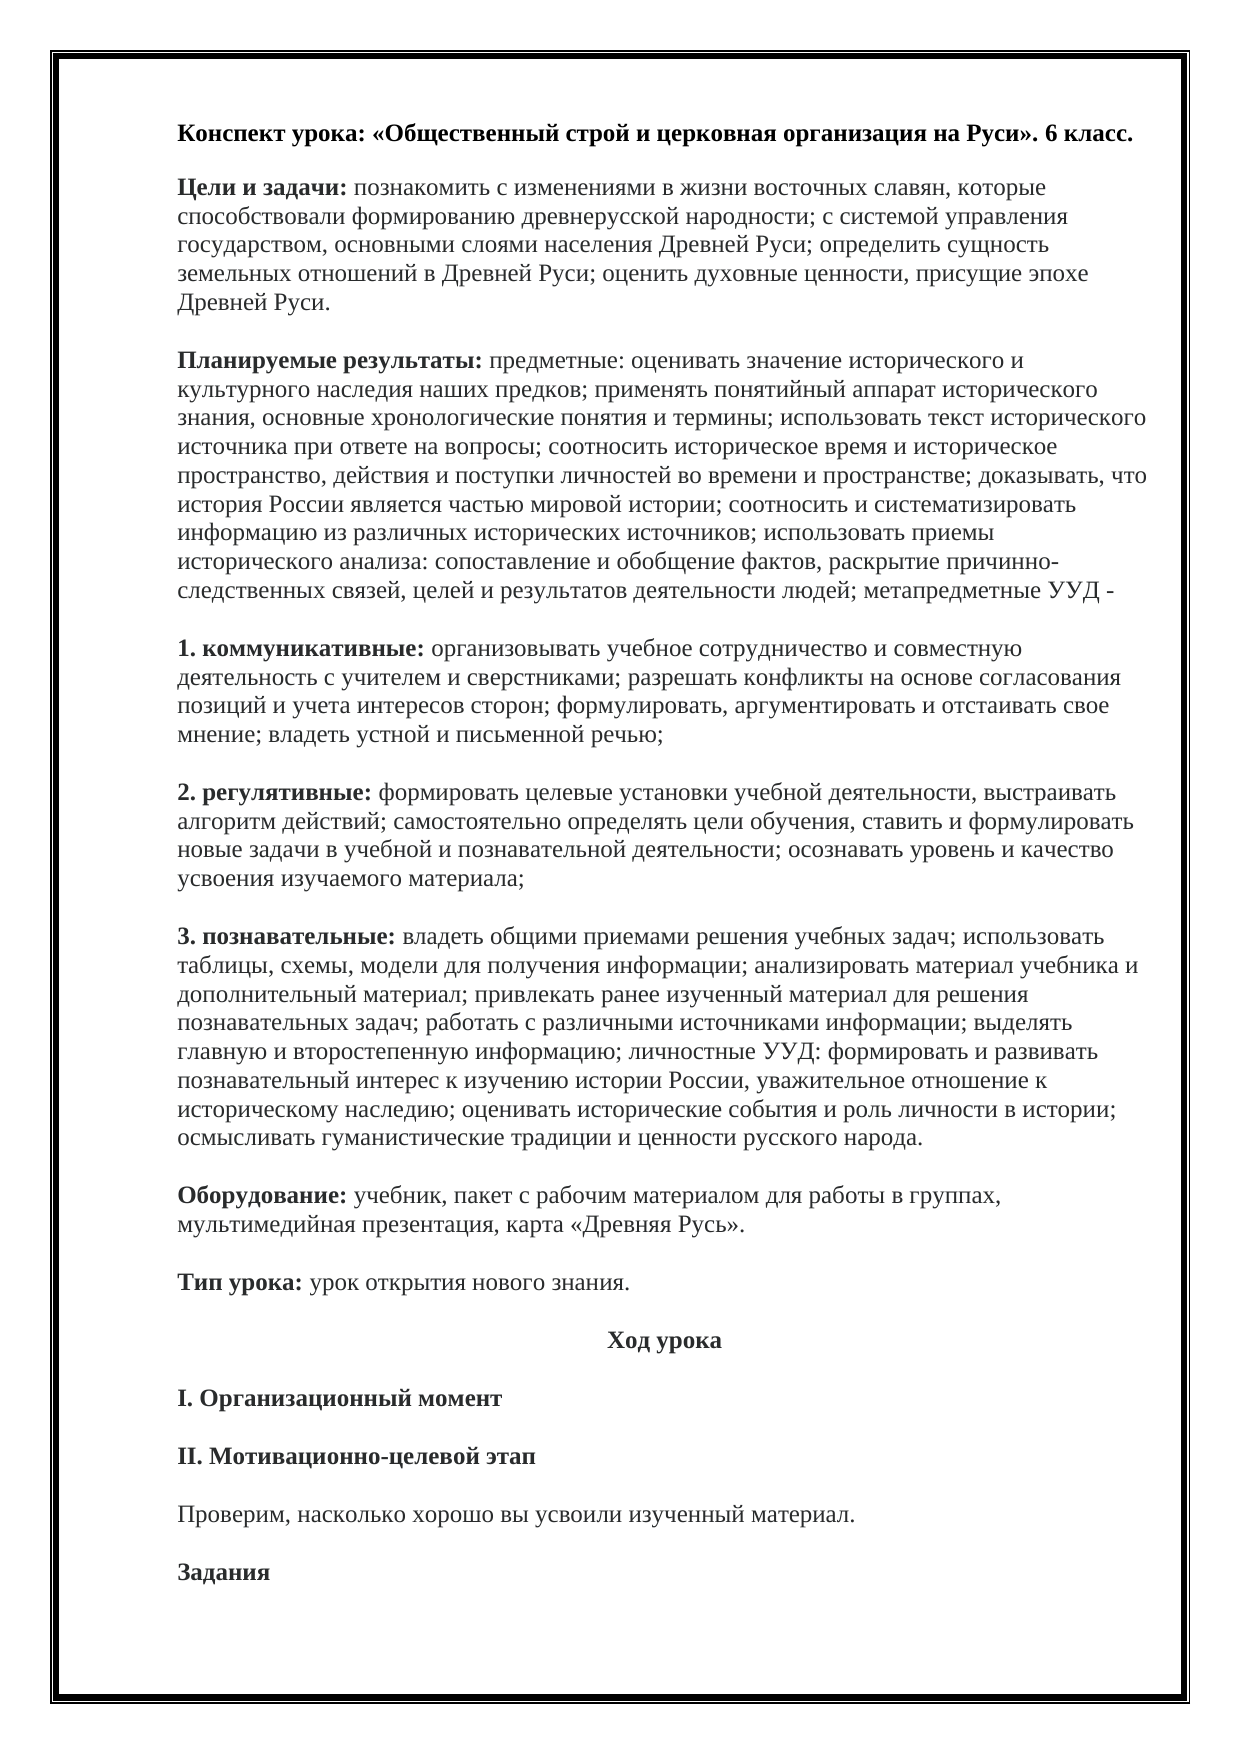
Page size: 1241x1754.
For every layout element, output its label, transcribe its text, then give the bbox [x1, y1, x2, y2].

text Задания [177, 1557, 1152, 1585]
text 3. познавательные: владеть общими приемами решения учебных задач; использовать таблицы, схемы, модели для получения информации; анализировать материал учебника и дополнительный материал; привлекать ранее изученный материал для решения познавательных задач; работать с различными источниками информации; выделять главную и второстепенную информацию; личностные УУД: формировать и развивать познавательный интерес к изучению истории России, уважительное отношение к историческому наследию; оценивать исторические события и роль личности в истории; осмысливать гуманистические традиции и ценности русского народа. [177, 921, 1152, 1151]
text Цели и задачи: познакомить с изменениями в жизни восточных славян, которые способствовали формированию древнерусской народности; с системой управления государством, основными слоями населения Древней Руси; определить сущность земельных отношений в Древней Руси; оценить духовные ценности, присущие эпохе Древней Руси. [177, 172, 1152, 316]
text Ход урока [177, 1325, 1152, 1354]
text Проверим, насколько хорошо вы усвоили изученный материал. [177, 1499, 1152, 1527]
text I. Организационный момент [177, 1383, 1152, 1412]
text II. Мотивационно-целевой этап [177, 1441, 1152, 1469]
text Оборудование: учебник, пакет с рабочим материалом для работы в группах, мультимедийная презентация, карта «Древняя Русь». [177, 1180, 1152, 1238]
text 1. коммуникативные: организовывать учебное сотрудничество и совместную деятельность с учителем и сверстниками; разрешать конфликты на основе согласования позиций и учета интересов сторон; формулировать, аргументировать и отстаивать свое мнение; владеть устной и письменной речью; [177, 633, 1152, 748]
text Тип урока: урок открытия нового знания. [177, 1267, 1152, 1296]
text 2. регулятивные: формировать целевые установки учебной деятельности, выстраивать алгоритм действий; самостоятельно определять цели обучения, ставить и формулировать новые задачи в учебной и познавательной деятельности; осознавать уровень и качество усвоения изучаемого материала; [177, 777, 1152, 892]
text Планируемые результаты: предметные: оценивать значение исторического и культурного наследия наших предков; применять понятийный аппарат исторического знания, основные хронологические понятия и термины; использовать текст исторического источника при ответе на вопросы; соотносить историческое время и историческое пространство, действия и поступки личностей во времени и пространстве; доказывать, что история России является частью мировой истории; соотносить и систематизировать информацию из различных исторических источников; использовать приемы исторического анализа: сопоставление и обобщение фактов, раскрытие причинно-следственных связей, целей и результатов деятельности людей; метапредметные УУД - [177, 345, 1152, 604]
text Конспект урока: «Общественный строй и церковная организация на Руси». 6 класс. [177, 118, 1152, 147]
